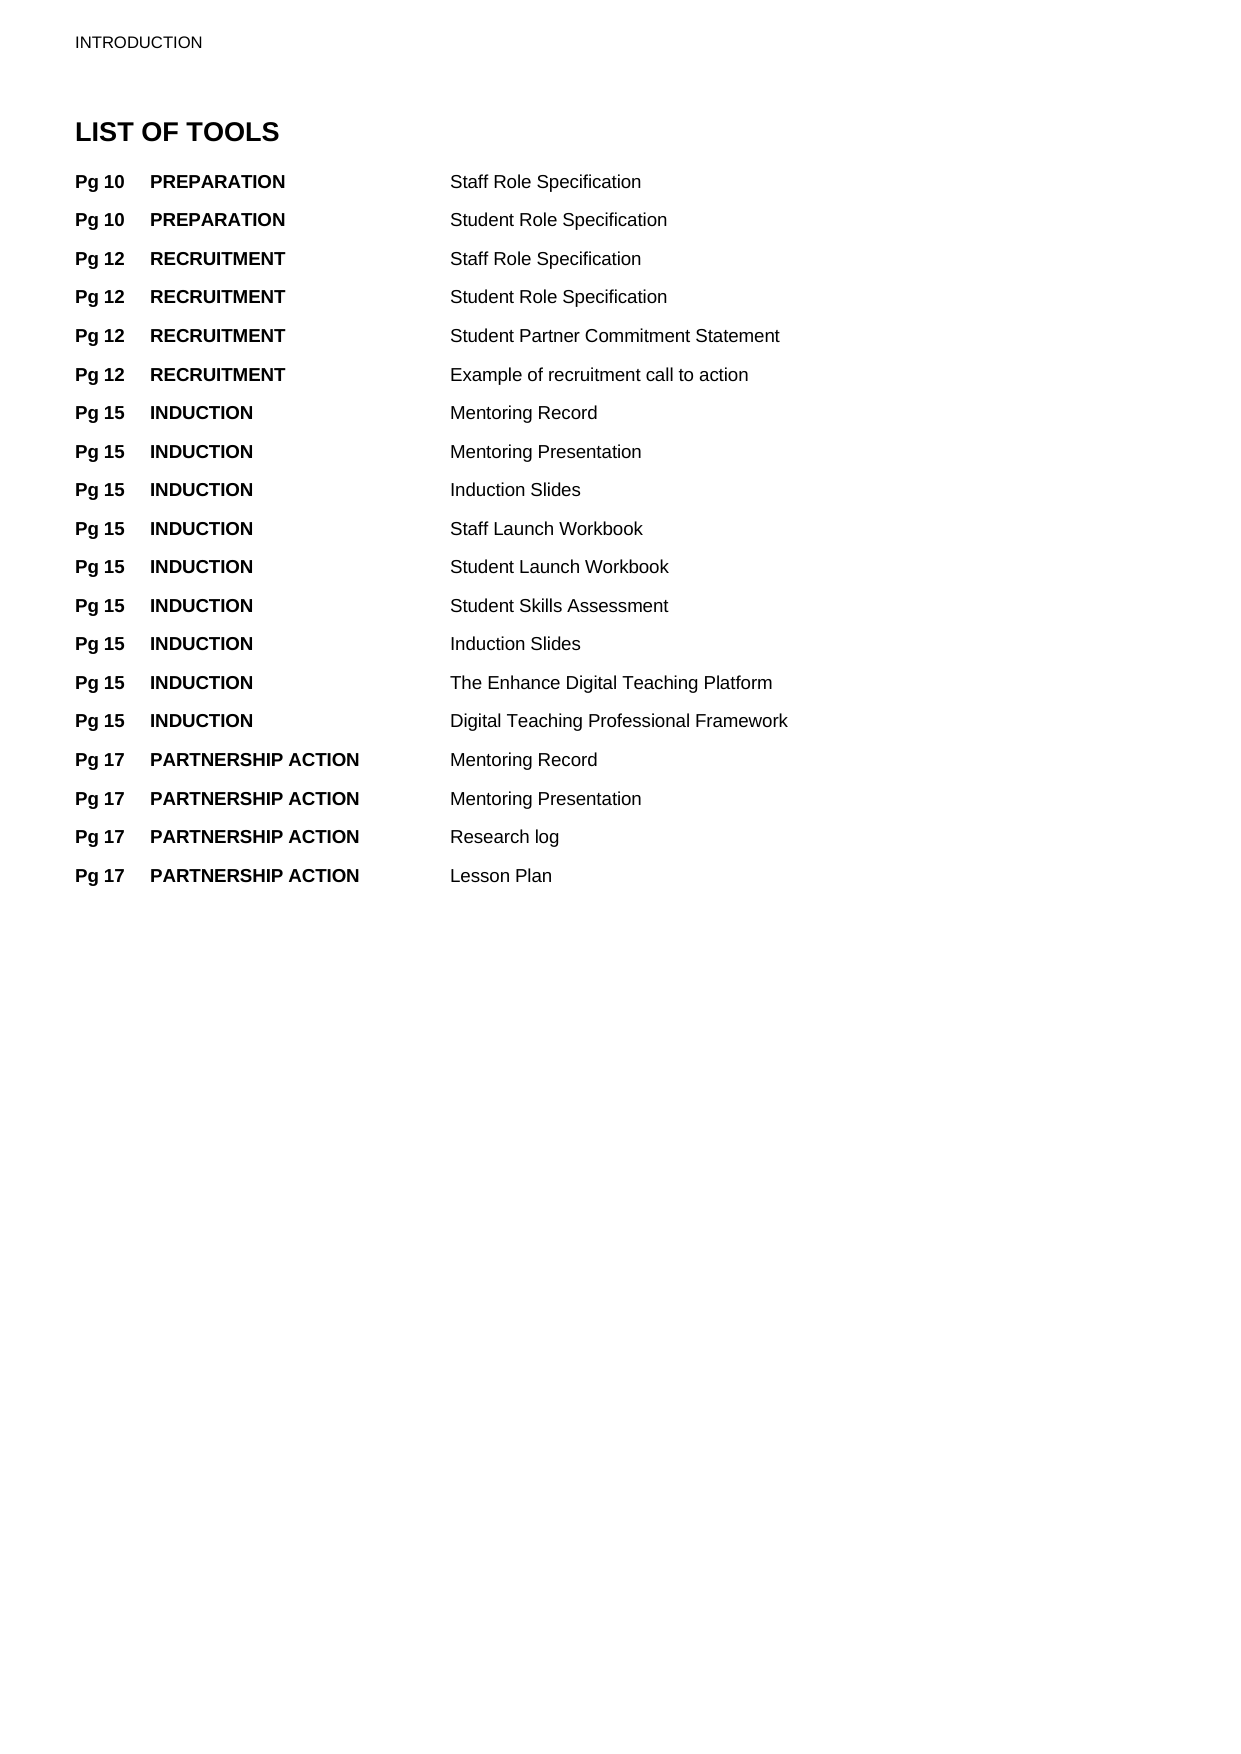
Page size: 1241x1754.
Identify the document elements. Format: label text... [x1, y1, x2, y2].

text LIST OF TOOLS [75, 116, 1165, 147]
text Pg 10 PREPARATION Student Role Specification [75, 209, 1165, 230]
text Pg 10 PREPARATION Staff Role Specification [75, 171, 1165, 192]
text Pg 17 PARTNERSHIP ACTION Mentoring Record [75, 749, 1165, 770]
text Pg 15 INDUCTION The Enhance Digital Teaching Platform [75, 672, 1165, 693]
text Pg 12 RECRUITMENT Example of recruitment call to action [75, 364, 1165, 384]
text Pg 17 PARTNERSHIP ACTION Lesson Plan [75, 865, 1165, 886]
text Pg 17 PARTNERSHIP ACTION Research log [75, 826, 1165, 847]
text Pg 12 RECRUITMENT Student Role Specification [75, 287, 1165, 307]
text Pg 12 RECRUITMENT Student Partner Commitment Statement [75, 325, 1165, 346]
text Pg 15 INDUCTION Mentoring Presentation [75, 441, 1165, 462]
text Pg 15 INDUCTION Mentoring Record [75, 402, 1165, 423]
text Pg 15 INDUCTION Student Skills Assessment [75, 595, 1165, 616]
text Pg 15 INDUCTION Digital Teaching Professional Framework [75, 711, 1165, 731]
text Pg 15 INDUCTION Induction Slides [75, 633, 1165, 654]
text Pg 15 INDUCTION Student Launch Workbook [75, 556, 1165, 577]
text Pg 12 RECRUITMENT Staff Role Specification [75, 248, 1165, 269]
text Pg 15 INDUCTION Induction Slides [75, 479, 1165, 500]
text Pg 17 PARTNERSHIP ACTION Mentoring Presentation [75, 788, 1165, 808]
text Pg 15 INDUCTION Staff Launch Workbook [75, 518, 1165, 539]
